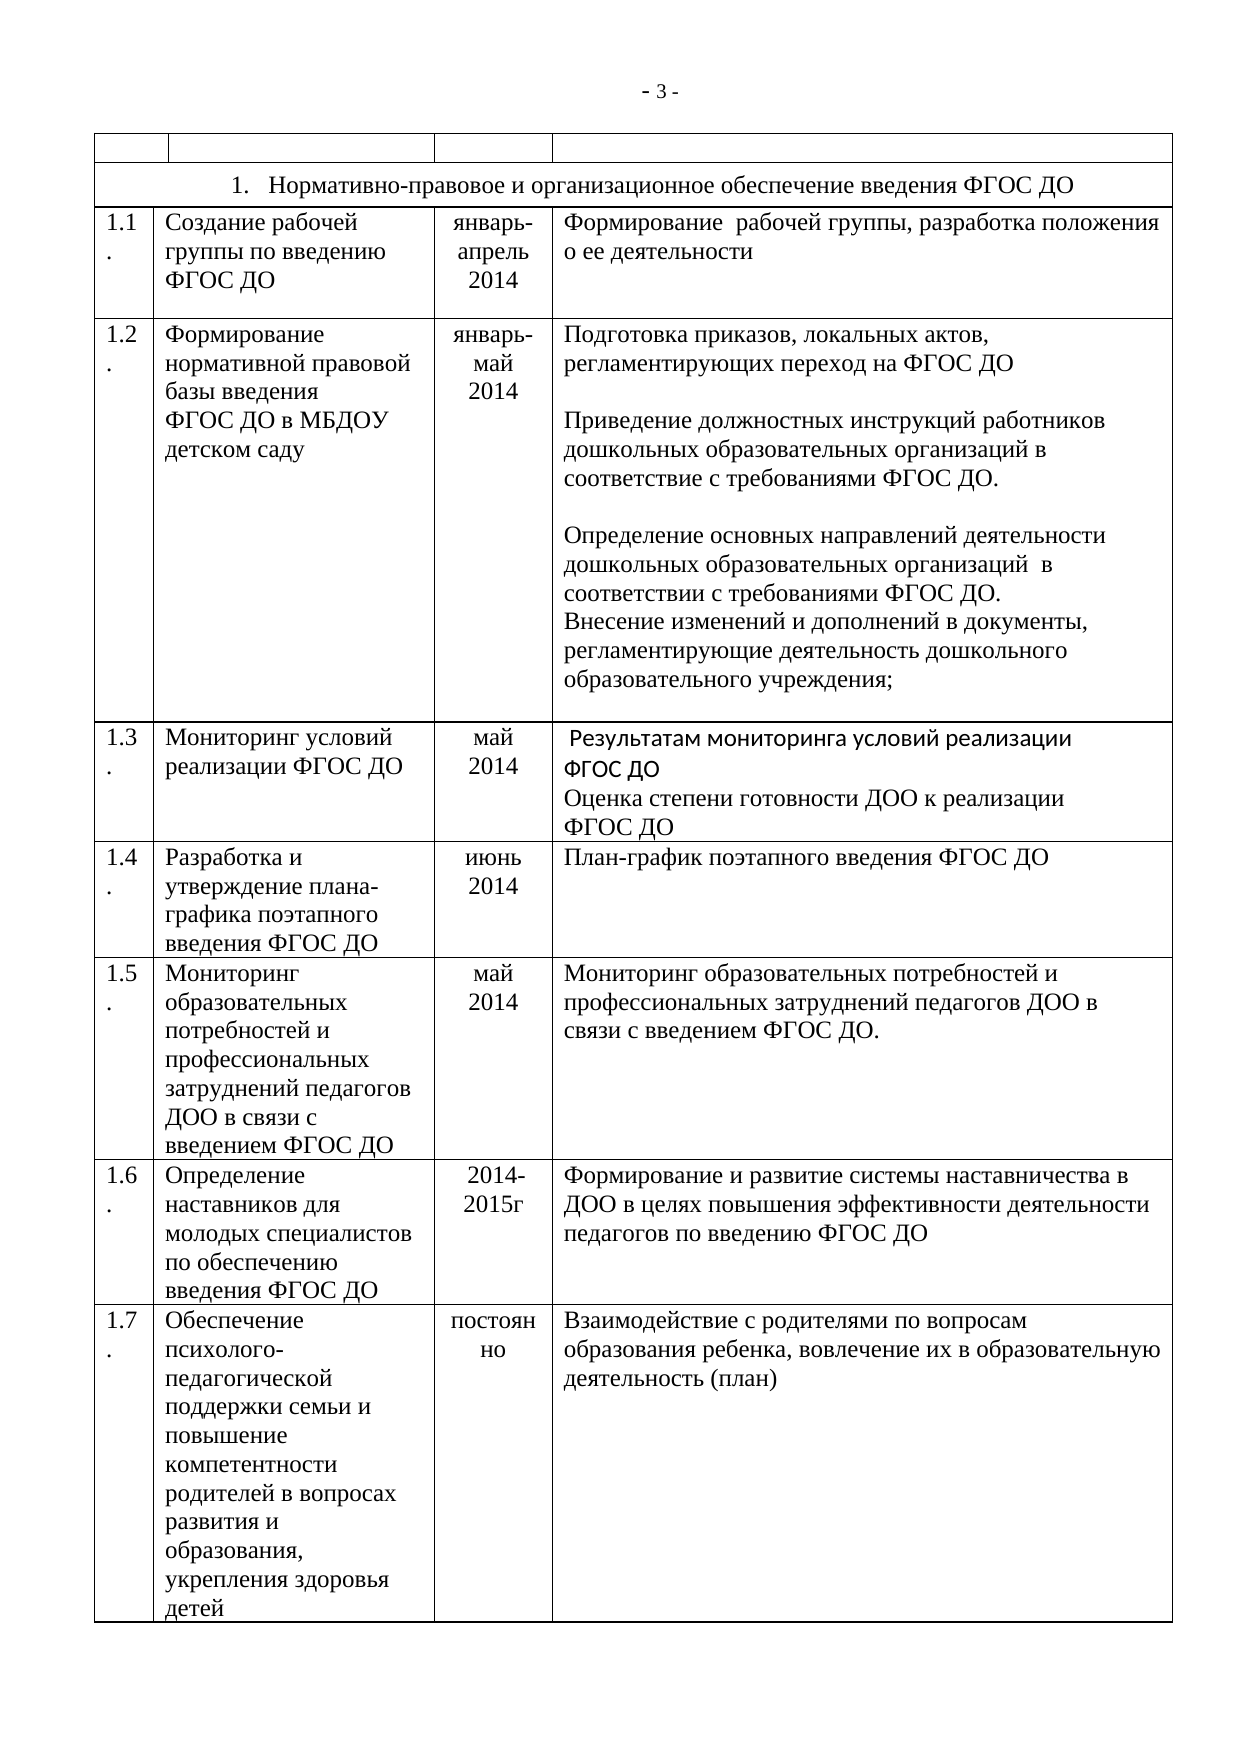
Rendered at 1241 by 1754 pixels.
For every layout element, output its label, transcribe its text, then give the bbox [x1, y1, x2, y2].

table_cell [154, 1305, 434, 1621]
table_cell июнь 2014 [435, 842, 552, 957]
table_cell январь-апрель 2014 [435, 208, 552, 318]
table_cell Разработка и утверждение плана-графика поэтапного введения ФГОС ДО [154, 842, 434, 957]
table_cell Определение наставников для молодых специалистов по обеспечению введения ФГОС ДО [154, 1160, 434, 1304]
table_cell Формирование и развитие системы наставничества в ДОО в целях повышения эффективности деятельности педагогов по введению ФГОС ДО [553, 1160, 1172, 1304]
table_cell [553, 1305, 1172, 1621]
table_cell 1.1. [95, 208, 153, 318]
table_cell Мониторинг условий реализации ФГОС ДО [154, 723, 434, 841]
table_cell 1.2. [95, 319, 153, 721]
table_cell постоянно [435, 1305, 552, 1621]
table_cell [553, 134, 1172, 162]
table_cell январь-май 2014 [435, 319, 552, 721]
table_cell Подготовка приказов, локальных актов, регламентирующих переход на ФГОС ДО Приведение должностных инструкций работников дошкольных образовательных организаций в соответствие с требованиями ФГОС ДО. Определение основных направлений деятельности дошкольных образовательных организаций в соответствии с требованиями ФГОС ДО. Внесение изменений и дополнений в документы, регламентирующие деятельность дошкольного образовательного учреждения; [553, 319, 1172, 721]
table_cell 2014- 2015г [435, 1160, 552, 1304]
table_cell План-график поэтапного введения ФГОС ДО [553, 842, 1172, 957]
table_cell Создание рабочей группы по введению ФГОС ДО [154, 208, 434, 318]
table_cell [169, 134, 434, 162]
table_cell Мониторинг образовательных потребностей и профессиональных затруднений педагогов ДОО в связи с введением ФГОС ДО. [553, 958, 1172, 1159]
table_cell Нормативно-правовое и организационное обеспечение введения ФГОС ДО [95, 163, 1172, 206]
table_cell Формирование рабочей группы, разработка положения о ее деятельности [553, 208, 1172, 318]
table_cell 1.5. [95, 958, 153, 1159]
table_cell 1.4. [95, 842, 153, 957]
table_cell 1.6. [95, 1160, 153, 1304]
table_cell май 2014 [435, 958, 552, 1159]
table_cell Результатам мониторинга условий реализации ФГОС ДО Оценка степени готовности ДОО к реализации ФГОС ДО [553, 723, 1172, 841]
table_cell [95, 134, 168, 162]
table_cell май 2014 [435, 723, 552, 841]
table_cell 1.7. [95, 1305, 153, 1621]
table_cell 1.3. [95, 723, 153, 841]
table_cell Мониторинг образовательных потребностей и профессиональных затруднений педагогов ДОО в связи с введением ФГОС ДО [154, 958, 434, 1159]
table_cell [435, 134, 552, 162]
table_cell Формирование нормативной правовой базы введения ФГОС ДО в МБДОУ детском саду [154, 319, 434, 721]
